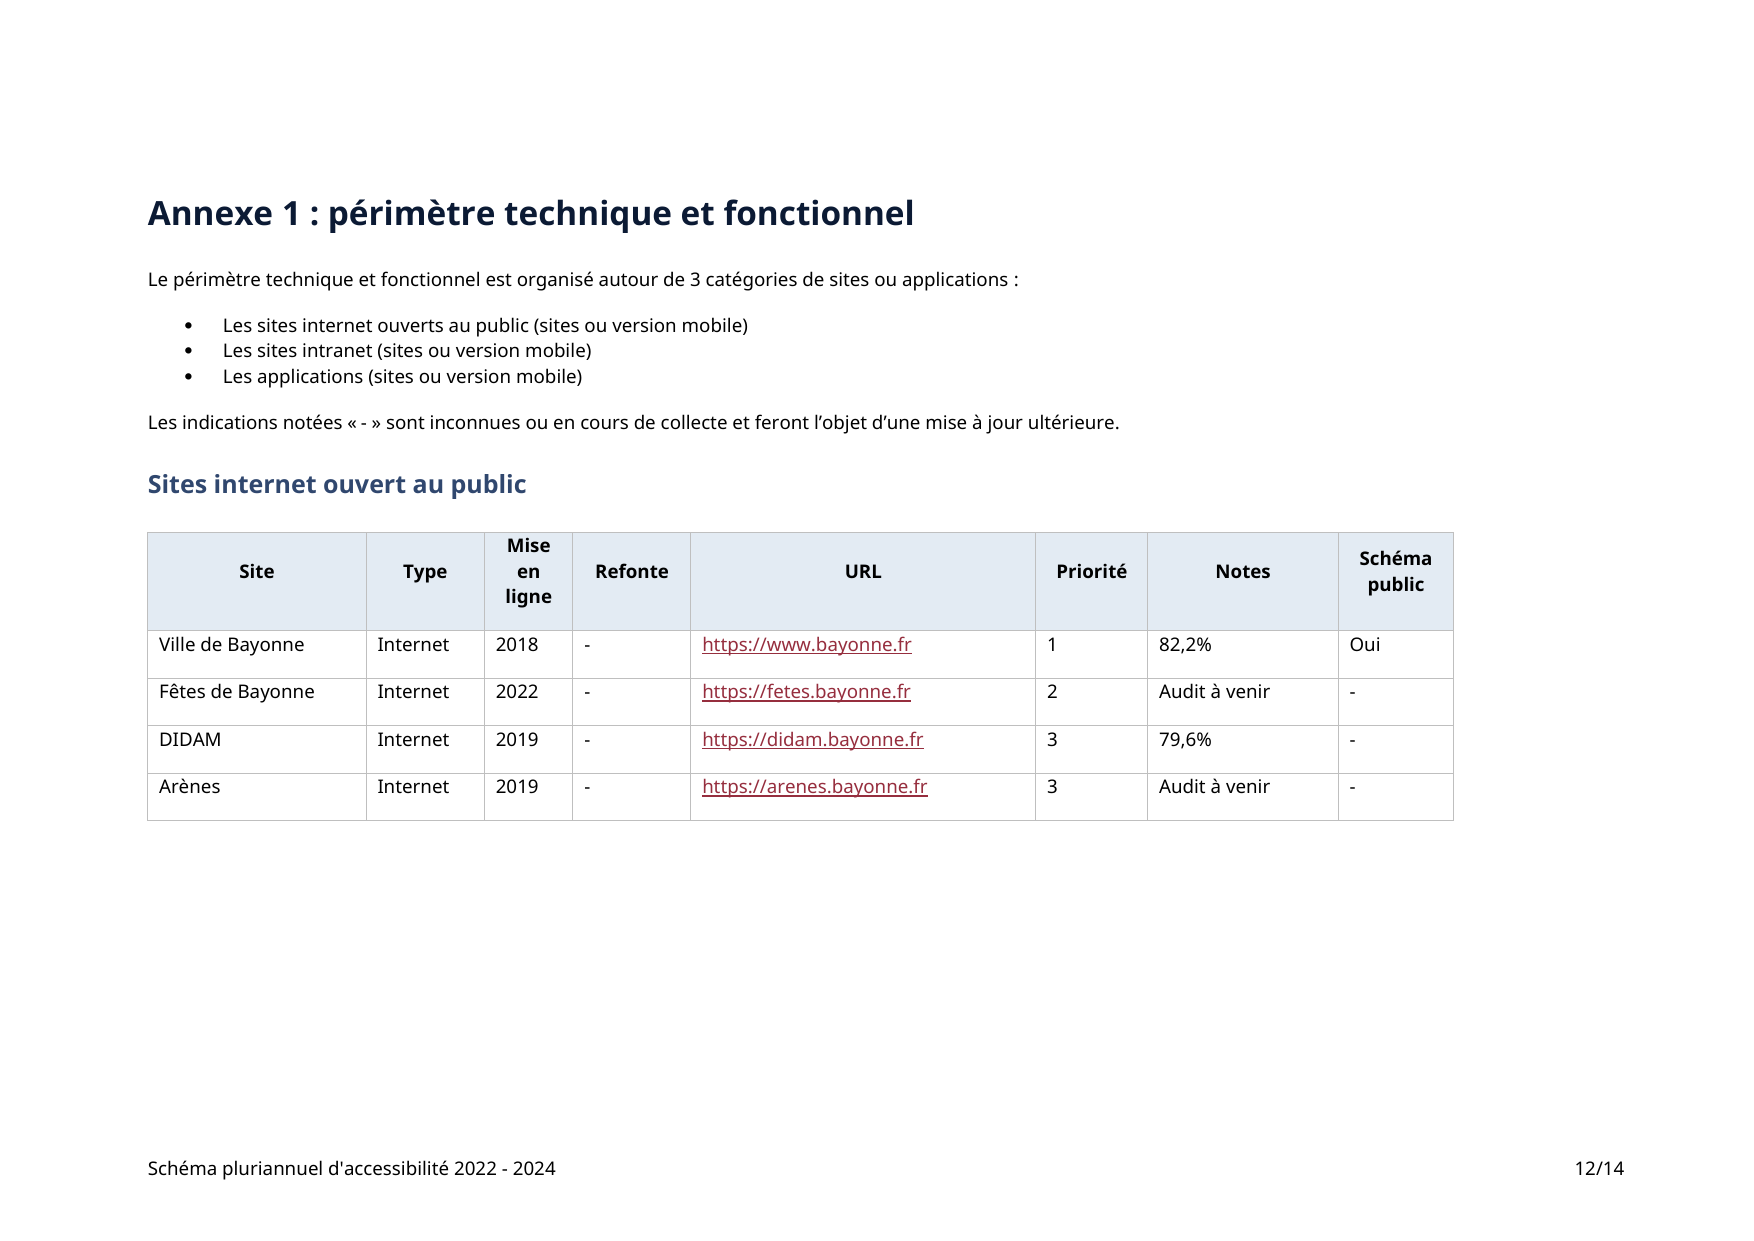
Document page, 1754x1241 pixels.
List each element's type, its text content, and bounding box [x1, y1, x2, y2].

table_cell Internet [367, 726, 484, 772]
table_cell 79,6% [1148, 726, 1338, 772]
table_cell 1 [1036, 631, 1147, 678]
table_cell https://fetes.bayonne.fr [691, 679, 1035, 725]
table_cell 2 [1036, 679, 1147, 725]
table_cell DIDAM [148, 726, 366, 772]
table_header Site [148, 533, 366, 630]
table_cell Arènes [148, 774, 366, 820]
table_header Refonte [573, 533, 690, 630]
subtitle Annexe 1 : périmètre technique et fonctionnel [148, 189, 1653, 235]
table_header Schéma public [1339, 533, 1453, 630]
text Le périmètre technique et fonctionnel est organisé autour de 3 catégories de sites ou applications : [148, 266, 1653, 291]
table_cell 2019 [485, 726, 572, 772]
list Les sites internet ouverts au public (sites ou version mobile) [185, 312, 1653, 338]
table_header URL [691, 533, 1035, 630]
table_cell https://didam.bayonne.fr [691, 726, 1035, 772]
table_cell - [1339, 679, 1453, 725]
table_cell 3 [1036, 774, 1147, 820]
table_cell 2018 [485, 631, 572, 678]
table_cell Internet [367, 679, 484, 725]
table_cell 2022 [485, 679, 572, 725]
table_header Type [367, 533, 484, 630]
table_cell 2019 [485, 774, 572, 820]
table_header Priorité [1036, 533, 1147, 630]
table_cell https://arenes.bayonne.fr [691, 774, 1035, 820]
list Les sites intranet (sites ou version mobile) [185, 338, 1653, 363]
table_header Mise en ligne [485, 533, 572, 630]
table_cell Oui [1339, 631, 1453, 678]
table_cell Ville de Bayonne [148, 631, 366, 678]
table_cell Audit à venir [1148, 679, 1338, 725]
table_cell Fêtes de Bayonne [148, 679, 366, 725]
table_cell 3 [1036, 726, 1147, 772]
table_cell Internet [367, 774, 484, 820]
text Les indications notées « - » sont inconnues ou en cours de collecte et feront l’objet d’une mise à jour ultérieure. [148, 410, 1653, 435]
table_cell - [1339, 726, 1453, 772]
list Les applications (sites ou version mobile) [185, 363, 1653, 389]
table_cell - [573, 726, 690, 772]
table_cell - [1339, 774, 1453, 820]
table_cell - [573, 631, 690, 678]
table_header Notes [1148, 533, 1338, 630]
table_cell https://www.bayonne.fr [691, 631, 1035, 678]
table_cell - [573, 774, 690, 820]
table_cell Internet [367, 631, 484, 678]
table_cell 82,2% [1148, 631, 1338, 678]
subtitle Sites internet ouvert au public [148, 466, 1653, 501]
table_cell - [573, 679, 690, 725]
table_cell Audit à venir [1148, 774, 1338, 820]
